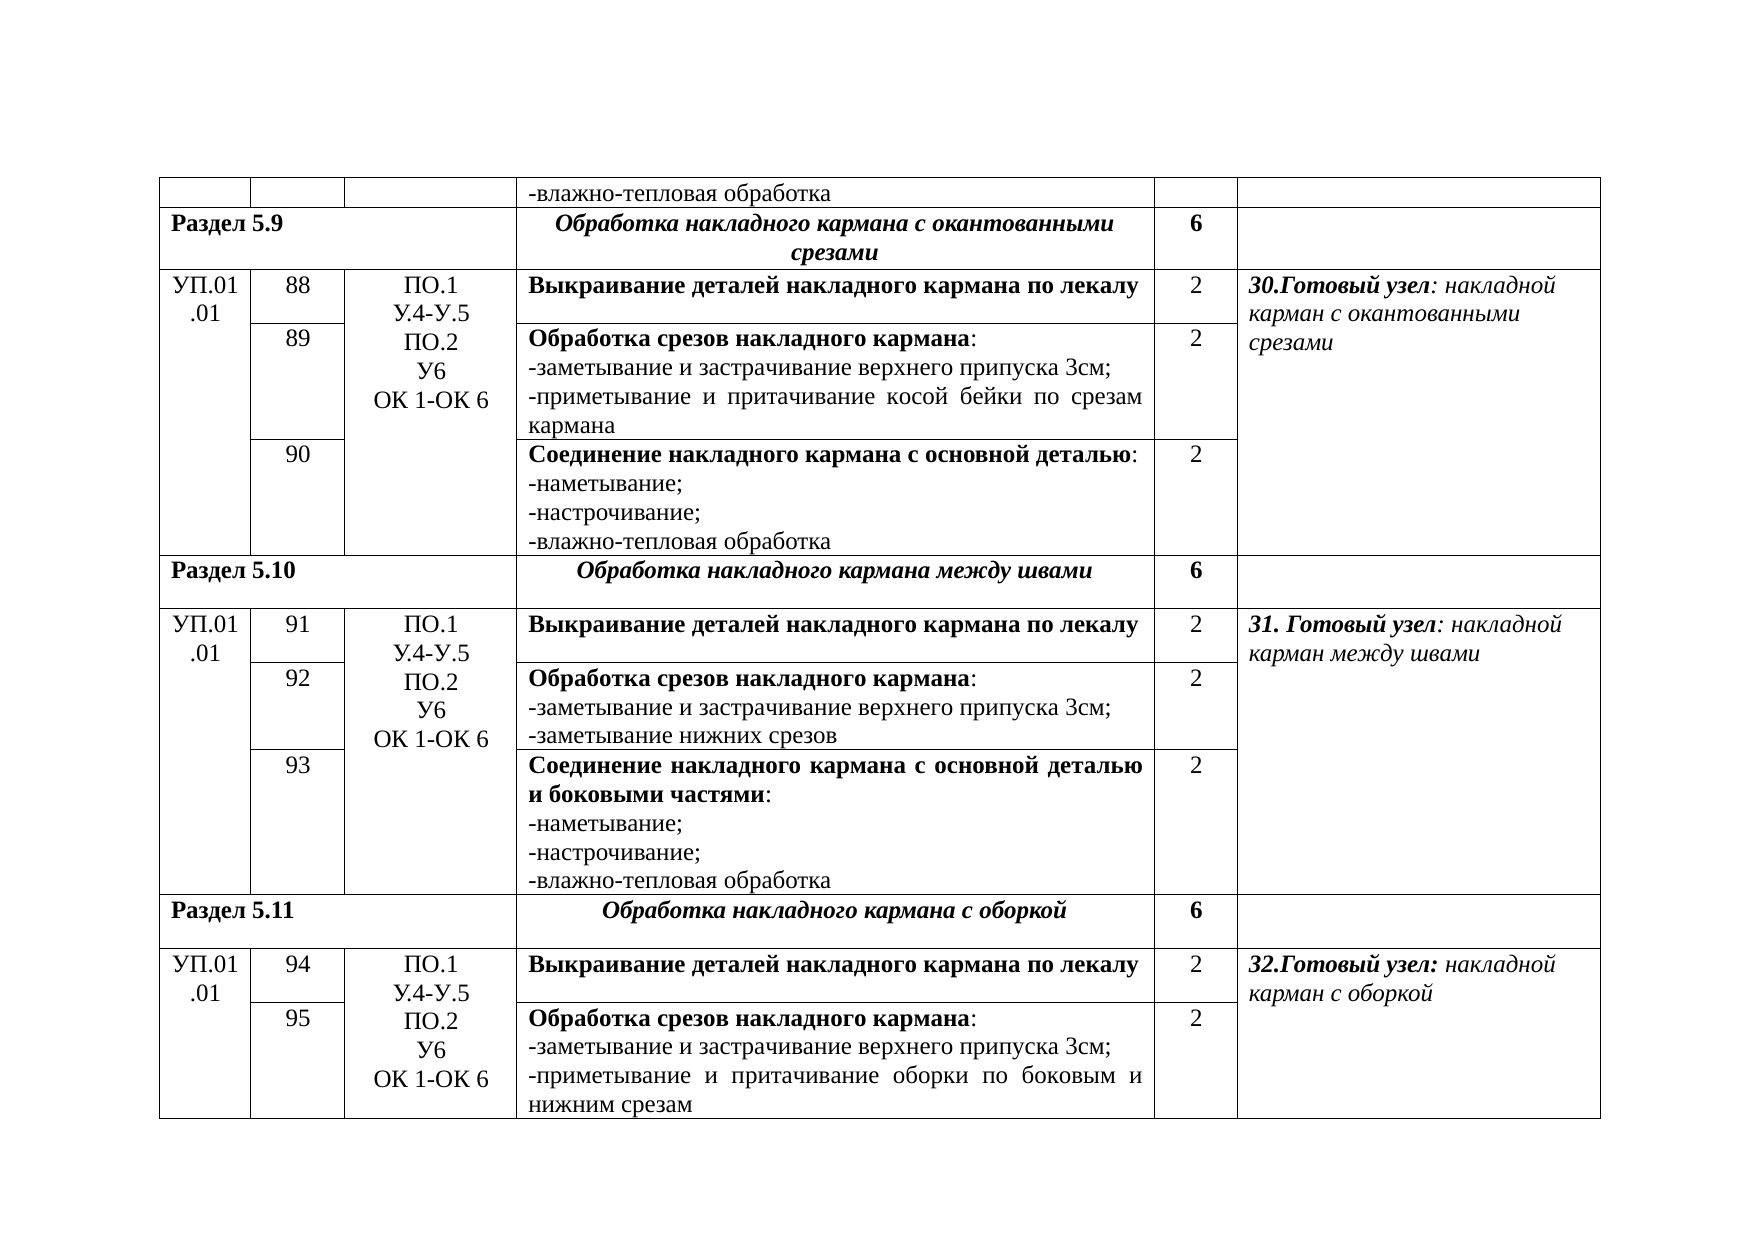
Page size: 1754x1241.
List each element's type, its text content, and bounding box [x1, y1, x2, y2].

table_cell 6 [1155, 556, 1237, 608]
table_cell 2 [1155, 609, 1237, 662]
table_cell 6 [1155, 895, 1237, 948]
table_cell Обработка срезов накладного кармана: -заметывание и застрачивание верхнего припуска 3см; -приметывание и притачивание косой бейки по срезам кармана [517, 324, 1154, 438]
table_cell 2 [1155, 178, 1237, 207]
table_cell 2 [1155, 663, 1237, 749]
table_cell 88 [251, 270, 344, 322]
table_cell Выкраивание деталей накладного кармана по лекалу [517, 270, 1154, 322]
table_cell Обработка срезов накладного кармана: -заметывание и застрачивание верхнего припуска 3см; -приметывание и притачивание оборки по боковым и нижним срезам [517, 1003, 1154, 1118]
table_cell 6 [1155, 208, 1237, 269]
table_cell 32.Готовый узел: накладной карман с оборкой [1238, 949, 1600, 1118]
table_cell 95 [251, 1003, 344, 1118]
table_cell Обработка накладного кармана с окантованными срезами [517, 208, 1154, 269]
table_cell Раздел 5.10 [160, 556, 516, 608]
table_cell 91 [251, 609, 344, 662]
table_cell 93 [251, 750, 344, 894]
table_cell [1238, 556, 1600, 608]
table_cell Соединение накладного кармана с основной деталью: -наметывание; -настрочивание; -влажно-тепловая обработка [517, 440, 1154, 554]
table_cell ПО.1 У.4-У.5 ПО.2 У6 ОК 1-ОК 6 [345, 270, 516, 554]
table_cell 90 [251, 440, 344, 554]
table_cell Выкраивание деталей накладного кармана по лекалу [517, 949, 1154, 1002]
table_cell 2 [1155, 949, 1237, 1002]
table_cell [517, 178, 1154, 207]
table_cell ПО.1 У.4-У.5 ПО.2 У6 ОК 1-ОК 6 [345, 949, 516, 1118]
table_cell 30.Готовый узел: накладной карман с окантованными срезами [1238, 270, 1600, 554]
table_cell 2 [1155, 324, 1237, 438]
table_cell 2 [1155, 270, 1237, 322]
table_cell Раздел 5.11 [160, 895, 516, 948]
table_cell [1238, 208, 1600, 269]
table_cell Выкраивание деталей накладного кармана по лекалу [517, 609, 1154, 662]
table_cell Раздел 5.9 [160, 208, 516, 269]
table_cell 2 [1155, 440, 1237, 554]
table_cell УП.01.01 [160, 270, 250, 554]
table_cell Обработка накладного кармана между швами [517, 556, 1154, 608]
table_cell 92 [251, 663, 344, 749]
table_cell [1238, 895, 1600, 948]
table_cell 89 [251, 324, 344, 438]
table_cell ПО.1 У.4-У.5 ПО.2 У6 ОК 1-ОК 6 [345, 609, 516, 894]
table_cell 2 [1155, 1003, 1237, 1118]
table_cell 87 [251, 178, 344, 207]
table_cell Обработка срезов накладного кармана: -заметывание и застрачивание верхнего припуска 3см; -заметывание нижних срезов [517, 663, 1154, 749]
table_cell Соединение накладного кармана с основной деталью и боковыми частями: -наметывание; -настрочивание; -влажно-тепловая обработка [517, 750, 1154, 894]
table_cell 2 [1155, 750, 1237, 894]
table_cell 31. Готовый узел: накладной карман между швами [1238, 609, 1600, 894]
table_cell УП.01.01 [160, 949, 250, 1118]
table_cell 94 [251, 949, 344, 1002]
table_cell УП.01.01 [160, 609, 250, 894]
table_cell Обработка накладного кармана с оборкой [517, 895, 1154, 948]
